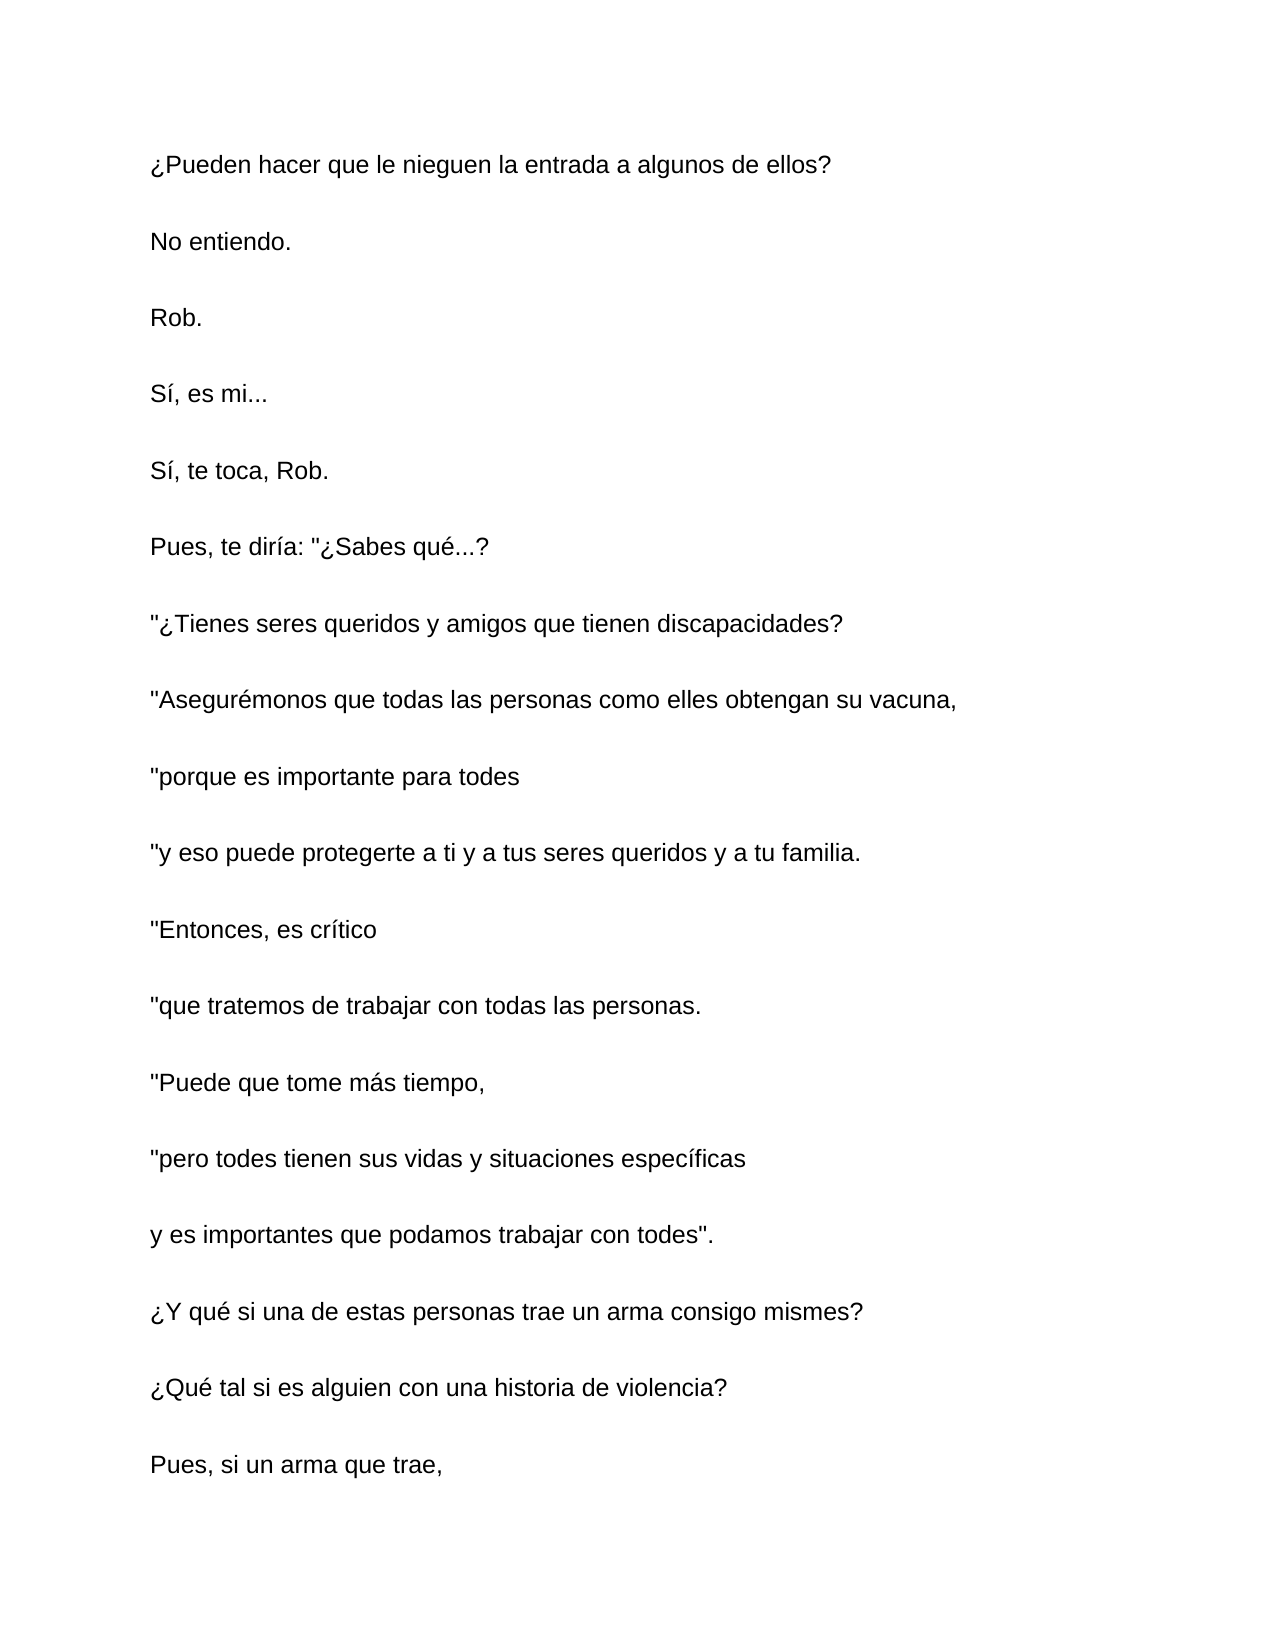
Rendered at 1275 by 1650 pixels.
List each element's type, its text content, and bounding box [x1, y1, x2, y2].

text "porque es importante para todes [150, 762, 1125, 790]
text "y eso puede protegerte a ti y a tus seres queridos y a tu familia. [150, 838, 1125, 867]
text ¿Pueden hacer que le nieguen la entrada a algunos de ellos? [150, 150, 1125, 179]
text Sí, es mi... [150, 379, 1125, 408]
text "¿Tienes seres queridos y amigos que tienen discapacidades? [150, 609, 1125, 637]
text "Asegurémonos que todas las personas como elles obtengan su vacuna, [150, 685, 1125, 714]
text "pero todes tienen sus vidas y situaciones específicas [150, 1144, 1125, 1173]
text "Entonces, es crítico [150, 914, 1125, 943]
text No entiendo. [150, 226, 1125, 255]
text Pues, si un arma que trae, [150, 1450, 1125, 1478]
text Sí, te toca, Rob. [150, 456, 1125, 484]
text ¿Qué tal si es alguien con una historia de violencia? [150, 1373, 1125, 1402]
text "Puede que tome más tiempo, [150, 1067, 1125, 1096]
text ¿Y qué si una de estas personas trae un arma consigo mismes? [150, 1297, 1125, 1326]
text y es importantes que podamos trabajar con todes". [150, 1220, 1125, 1249]
text Pues, te diría: "¿Sabes qué...? [150, 532, 1125, 561]
text "que tratemos de trabajar con todas las personas. [150, 991, 1125, 1020]
text Rob. [150, 303, 1125, 332]
